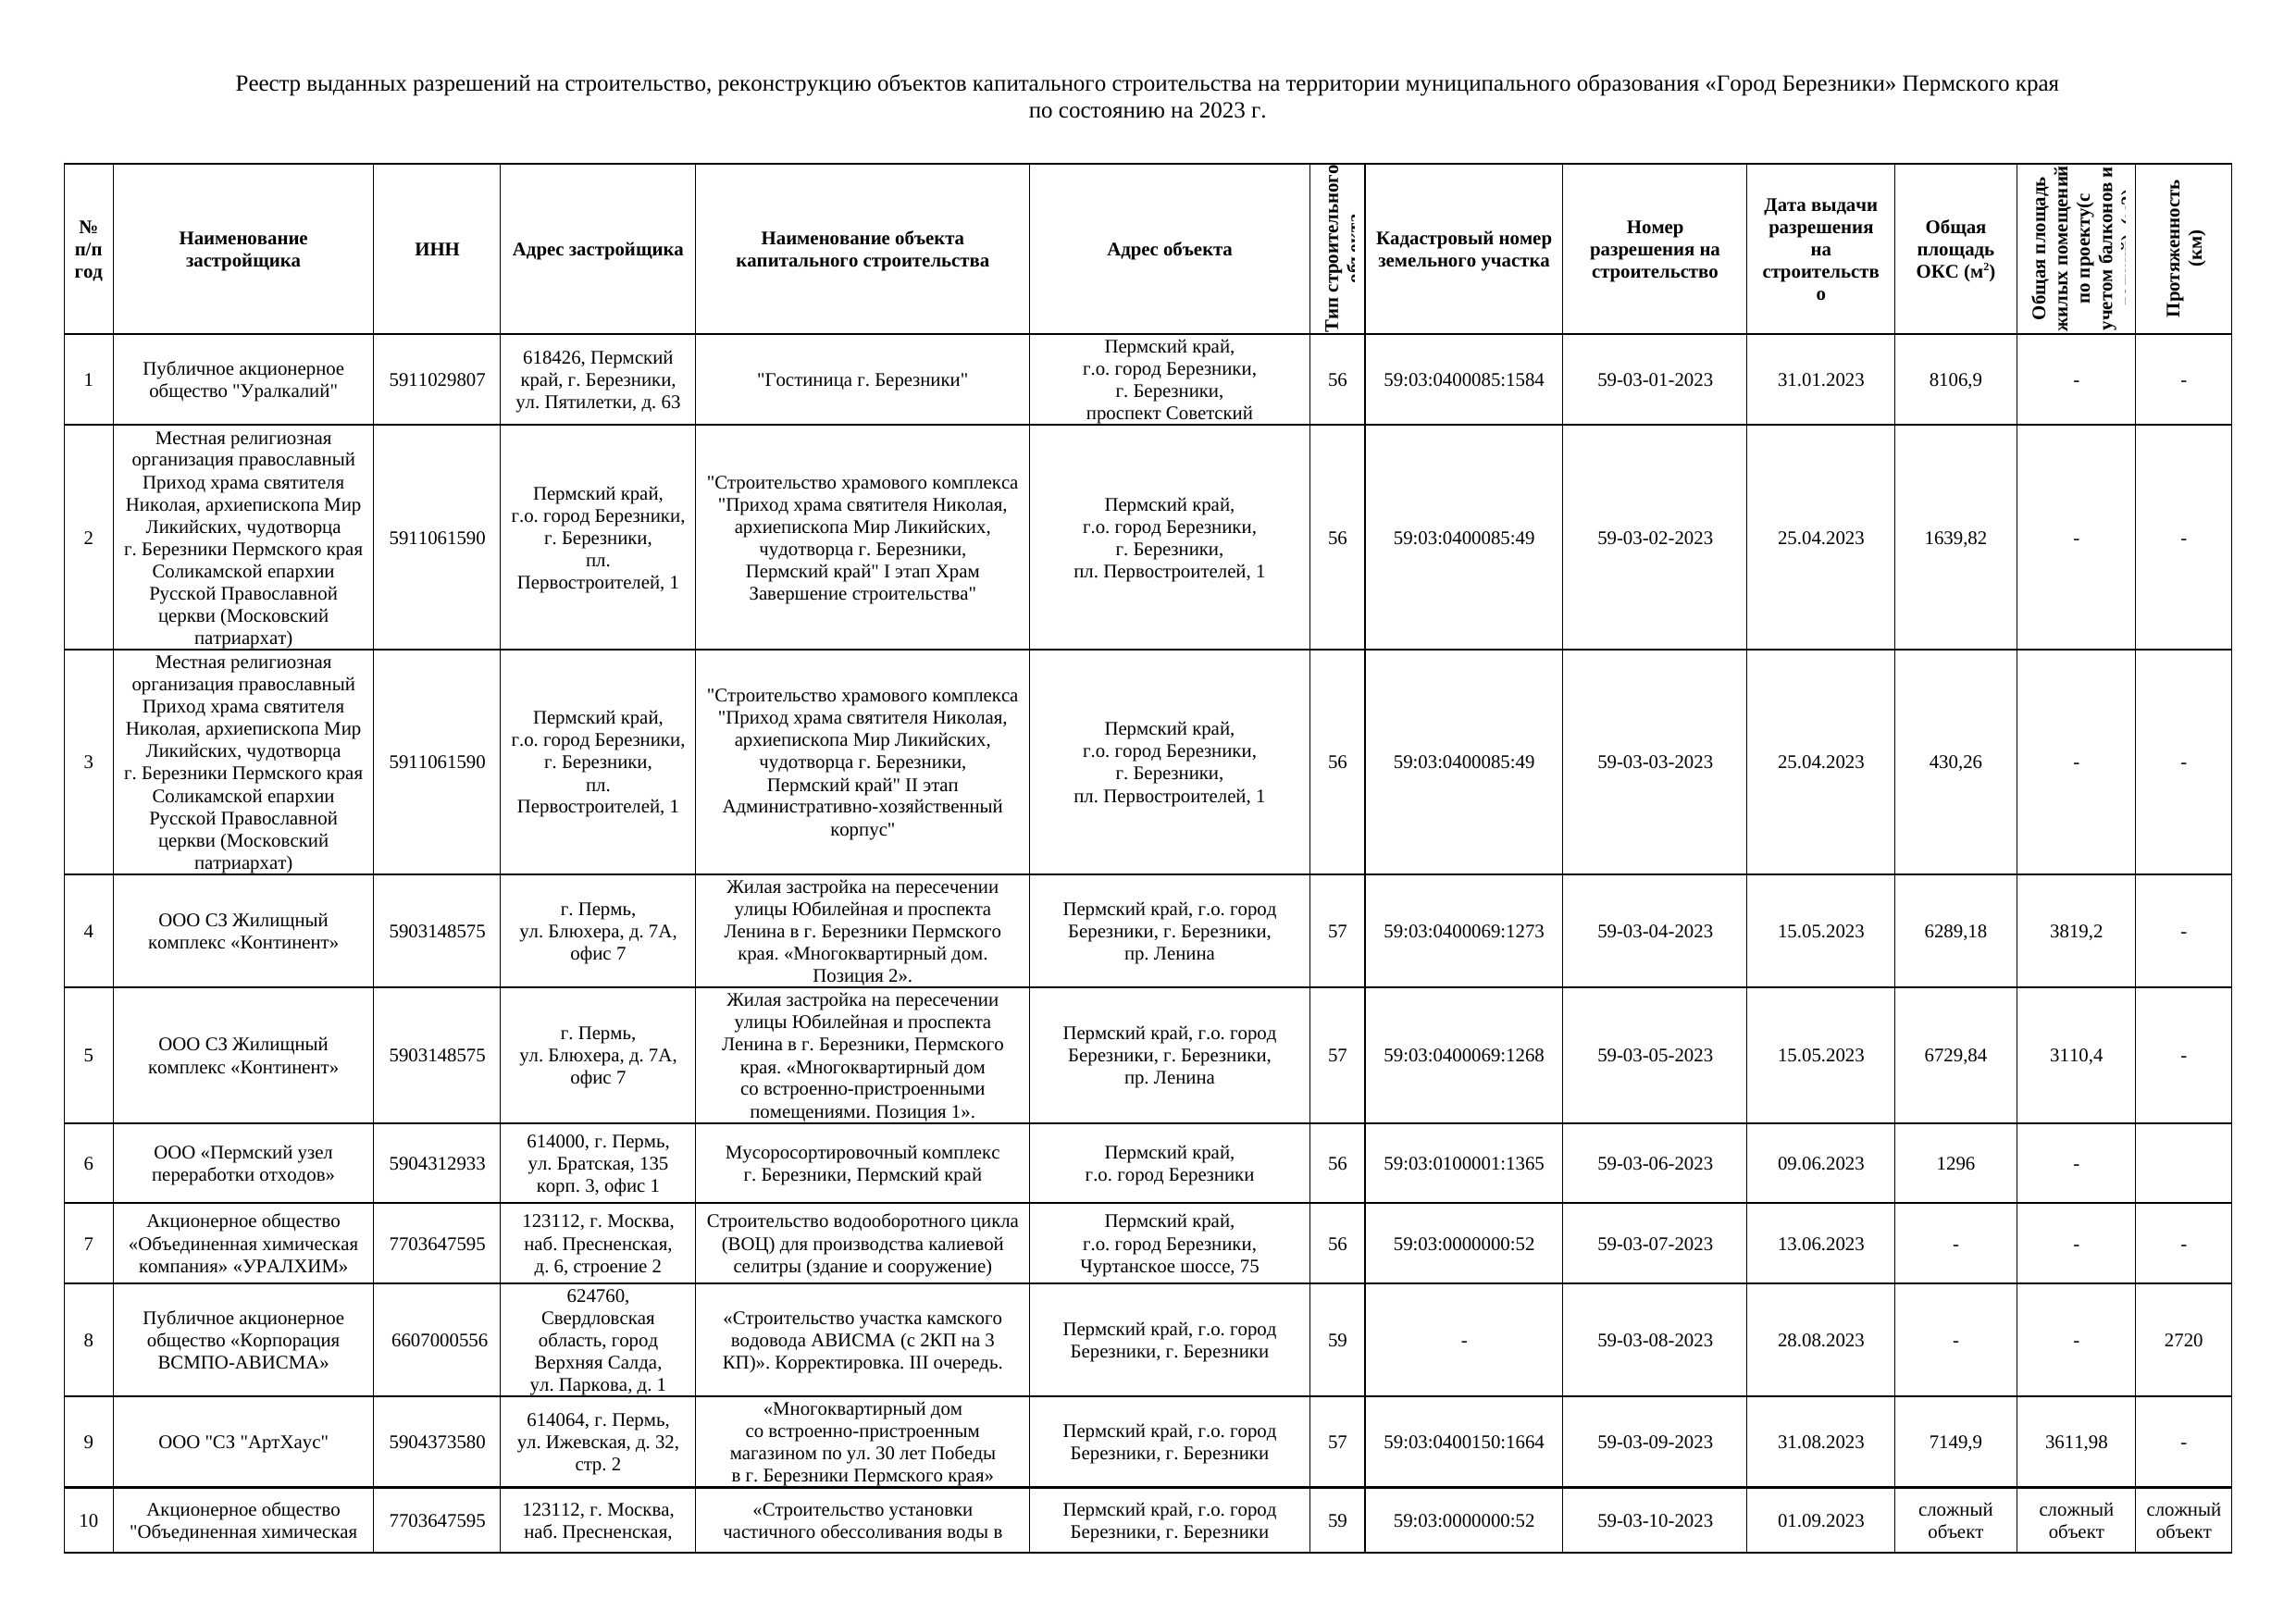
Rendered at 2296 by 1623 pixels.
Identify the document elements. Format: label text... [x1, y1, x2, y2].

table_cell - [2017, 335, 2135, 424]
table_cell 4 [65, 875, 113, 986]
table_cell 15.05.2023 [1747, 875, 1894, 986]
table_cell 59-03-02-2023 [1563, 426, 1746, 649]
table_cell Публичное акционерное общество «Корпорация ВСМПО-АВИСМА» [114, 1284, 373, 1395]
table_cell - [2136, 1204, 2231, 1282]
table_cell 31.08.2023 [1747, 1397, 1894, 1486]
table_cell «Многоквартирный дом со встроенно-пристроенным магазином по ул. 30 лет Победы в г. Березники Пермского края» [696, 1397, 1029, 1486]
table_cell 6729,84 [1895, 988, 2017, 1122]
table_cell Пермский край, г.о. город Березники, г. Березники, пл. Первостроителей, 1 [501, 426, 695, 649]
table_cell - [1895, 1284, 2017, 1395]
table_cell ООО СЗ Жилищный комплекс «Континент» [114, 875, 373, 986]
table_cell "Строительство храмового комплекса "Приход храма святителя Николая, архиепископа Мир Ликийских, чудотворца г. Березники, Пермский край" II этап Административно-хозяйственный корпус" [696, 650, 1029, 873]
table_cell - [2136, 875, 2231, 986]
table_cell 25.04.2023 [1747, 426, 1894, 649]
table_cell 59:03:0000000:52 [1366, 1489, 1562, 1552]
table_header № п/п год [65, 165, 113, 333]
table_cell 57 [1310, 875, 1364, 986]
table_cell «Строительство участка камского водовода АВИСМА (с 2КП на 3 КП)». Корректировка. III очередь. [696, 1284, 1029, 1395]
table_cell Жилая застройка на пересечении улицы Юбилейная и проспекта Ленина в г. Березники, Пермского края. «Многоквартирный дом со встроенно-пристроенными помещениями. Позиция 1». [696, 988, 1029, 1122]
table_cell 5911029807 [374, 335, 500, 424]
table_header Дата выдачи разрешения на строительство [1747, 165, 1894, 333]
table_cell 56 [1310, 650, 1364, 873]
table_cell 59 [1310, 1284, 1364, 1395]
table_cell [114, 1489, 373, 1552]
table_cell 25.04.2023 [1747, 650, 1894, 873]
table_cell 7 [65, 1204, 113, 1282]
table_cell "Гостиница г. Березники" [696, 335, 1029, 424]
table_cell Пермский край, г.о. город Березники, г. Березники [1030, 1397, 1309, 1486]
table_cell 57 [1310, 1397, 1364, 1486]
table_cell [1030, 1489, 1309, 1552]
table_cell Местная религиозная организация православный Приход храма святителя Николая, архиепископа Мир Ликийских, чудотворца г. Березники Пермского края Соликамской епархии Русской Православной церкви (Московский патриархат) [114, 426, 373, 649]
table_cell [501, 1489, 695, 1552]
table_cell 430,26 [1895, 650, 2017, 873]
table_header Общая площадь ОКС (м2) [1895, 165, 2017, 333]
table_cell - [2017, 1124, 2135, 1202]
table_cell 56 [1310, 1124, 1364, 1202]
table_cell 59-03-04-2023 [1563, 875, 1746, 986]
table_cell - [1895, 1204, 2017, 1282]
table_cell 5903148575 [374, 875, 500, 986]
table_cell 59-03-09-2023 [1563, 1397, 1746, 1486]
table_cell сложный объект [1895, 1489, 2017, 1552]
table_cell ООО «Пермский узел переработки отходов» [114, 1124, 373, 1202]
table_cell 5911061590 [374, 650, 500, 873]
table_header Тип строительного объекта [1310, 165, 1364, 333]
table_cell сложный объект [2136, 1489, 2231, 1552]
table_cell 56 [1310, 1204, 1364, 1282]
table_cell 1 [65, 335, 113, 424]
table_cell ООО СЗ Жилищный комплекс «Континент» [114, 988, 373, 1122]
table_cell 59 [1310, 1489, 1364, 1552]
table_cell 614064, г. Пермь, ул. Ижевская, д. 32, стр. 2 [501, 1397, 695, 1486]
text по состоянию на 2023 г. [69, 96, 2226, 122]
table_cell 59:03:0400085:49 [1366, 426, 1562, 649]
table_cell 59:03:0000000:52 [1366, 1204, 1562, 1282]
table_cell 59-03-07-2023 [1563, 1204, 1746, 1282]
table_cell 618426, Пермский край, г. Березники, ул. Пятилетки, д. 63 [501, 335, 695, 424]
table_cell 3819,2 [2017, 875, 2135, 986]
table_cell 1296 [1895, 1124, 2017, 1202]
table_cell 7703647595 [374, 1489, 500, 1552]
table_cell Пермский край, г.о. город Березники, г. Березники [1030, 1284, 1309, 1395]
table_cell Пермский край, г.о. город Березники, г. Березники, пр. Ленина [1030, 988, 1309, 1122]
table_cell 31.01.2023 [1747, 335, 1894, 424]
table_cell 59-03-01-2023 [1563, 335, 1746, 424]
table_cell 59-03-05-2023 [1563, 988, 1746, 1122]
table_cell 5904373580 [374, 1397, 500, 1486]
table_cell 123112, г. Москва, наб. Пресненская, д. 6, строение 2 [501, 1204, 695, 1282]
table_cell 09.06.2023 [1747, 1124, 1894, 1202]
table_cell - [2017, 1284, 2135, 1395]
table_cell сложный объект [2017, 1489, 2135, 1552]
table_cell 5904312933 [374, 1124, 500, 1202]
table_header Общая площадь жилых помещений по проекту(с учетом балконов и лоджий) (м2) [2017, 165, 2135, 333]
table_cell - [2017, 1204, 2135, 1282]
table_cell Пермский край, г.о. город Березники, г. Березники, проспект Советский [1030, 335, 1309, 424]
table_cell 59-03-08-2023 [1563, 1284, 1746, 1395]
table_cell 59-03-06-2023 [1563, 1124, 1746, 1202]
table_cell 6289,18 [1895, 875, 2017, 986]
table_header Адрес застройщика [501, 165, 695, 333]
table_cell 7703647595 [374, 1204, 500, 1282]
table_header Наименование застройщика [114, 165, 373, 333]
table_cell 7149,9 [1895, 1397, 2017, 1486]
table_cell - [2017, 650, 2135, 873]
table_cell 57 [1310, 988, 1364, 1122]
table_cell 614000, г. Пермь, ул. Братская, 135 корп. 3, офис 1 [501, 1124, 695, 1202]
table_cell 59:03:0400085:1584 [1366, 335, 1562, 424]
table_cell 59:03:0400150:1664 [1366, 1397, 1562, 1486]
table_cell - [1366, 1284, 1562, 1395]
table_cell 59-03-03-2023 [1563, 650, 1746, 873]
table_cell - [2136, 650, 2231, 873]
table_cell г. Пермь, ул. Блюхера, д. 7А, офис 7 [501, 988, 695, 1122]
table_header Кадастровый номер земельного участка [1366, 165, 1562, 333]
table_cell г. Пермь, ул. Блюхера, д. 7А, офис 7 [501, 875, 695, 986]
table_cell 59:03:0100001:1365 [1366, 1124, 1562, 1202]
table_cell Публичное акционерное общество "Уралкалий" [114, 335, 373, 424]
table_cell 5911061590 [374, 426, 500, 649]
table_cell 1639,82 [1895, 426, 2017, 649]
table_cell 9 [65, 1397, 113, 1486]
table_cell 3611,98 [2017, 1397, 2135, 1486]
table_cell 13.06.2023 [1747, 1204, 1894, 1282]
table_header Наименование объекта капитального строительства [696, 165, 1029, 333]
table_cell - [2136, 988, 2231, 1122]
text Реестр выданных разрешений на строительство, реконструкцию объектов капитального строительства на территории муниципального образования «Город Березники» Пермского края [69, 69, 2226, 96]
table_header Протяженность (км) [2136, 165, 2231, 333]
table_cell 59:03:0400069:1273 [1366, 875, 1562, 986]
table_cell "Строительство храмового комплекса "Приход храма святителя Николая, архиепископа Мир Ликийских, чудотворца г. Березники, Пермский край" I этап Храм Завершение строительства" [696, 426, 1029, 649]
table_cell 6 [65, 1124, 113, 1202]
table_header Номер разрешения на строительство [1563, 165, 1746, 333]
table_cell 59:03:0400069:1268 [1366, 988, 1562, 1122]
table_cell 5 [65, 988, 113, 1122]
table_cell Жилая застройка на пересечении улицы Юбилейная и проспекта Ленина в г. Березники Пермского края. «Многоквартирный дом. Позиция 2». [696, 875, 1029, 986]
table_cell 10 [65, 1489, 113, 1552]
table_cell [696, 1489, 1029, 1552]
table_cell Мусоросортировочный комплекс г. Березники, Пермский край [696, 1124, 1029, 1202]
table_cell 56 [1310, 335, 1364, 424]
table_cell Пермский край, г.о. город Березники, г. Березники, пл. Первостроителей, 1 [1030, 426, 1309, 649]
table_cell 8 [65, 1284, 113, 1395]
table_cell 2720 [2136, 1284, 2231, 1395]
table_cell 3 [65, 650, 113, 873]
table_cell - [2136, 426, 2231, 649]
table_cell 59:03:0400085:49 [1366, 650, 1562, 873]
table_cell - [2017, 426, 2135, 649]
table_cell 624760, Свердловская область, город Верхняя Салда, ул. Паркова, д. 1 [501, 1284, 695, 1395]
table_cell 2 [65, 426, 113, 649]
table_cell Местная религиозная организация православный Приход храма святителя Николая, архиепископа Мир Ликийских, чудотворца г. Березники Пермского края Соликамской епархии Русской Православной церкви (Московский патриархат) [114, 650, 373, 873]
table_header Адрес объекта [1030, 165, 1309, 333]
table_cell Акционерное общество «Объединенная химическая компания» «УРАЛХИМ» [114, 1204, 373, 1282]
table_cell Пермский край, г.о. город Березники [1030, 1124, 1309, 1202]
table_cell Пермский край, г.о. город Березники, г. Березники, пл. Первостроителей, 1 [1030, 650, 1309, 873]
table_cell 28.08.2023 [1747, 1284, 1894, 1395]
table_cell 15.05.2023 [1747, 988, 1894, 1122]
table_cell Пермский край, г.о. город Березники, г. Березники, пр. Ленина [1030, 875, 1309, 986]
table_cell 56 [1310, 426, 1364, 649]
table_cell 01.09.2023 [1747, 1489, 1894, 1552]
table_cell [2136, 1124, 2231, 1202]
table_cell - [2136, 335, 2231, 424]
table_cell 59-03-10-2023 [1563, 1489, 1746, 1552]
table_cell ООО "СЗ "АртХаус" [114, 1397, 373, 1486]
table_cell 8106,9 [1895, 335, 2017, 424]
table_cell Строительство водооборотного цикла (ВОЦ) для производства калиевой селитры (здание и сооружение) [696, 1204, 1029, 1282]
table_cell - [2136, 1397, 2231, 1486]
table_cell 5903148575 [374, 988, 500, 1122]
table_cell 6607000556 [374, 1284, 500, 1395]
table_cell Пермский край, г.о. город Березники, г. Березники, пл. Первостроителей, 1 [501, 650, 695, 873]
table_header ИНН [374, 165, 500, 333]
table_cell 3110,4 [2017, 988, 2135, 1122]
table_cell Пермский край, г.о. город Березники, Чуртанское шоссе, 75 [1030, 1204, 1309, 1282]
